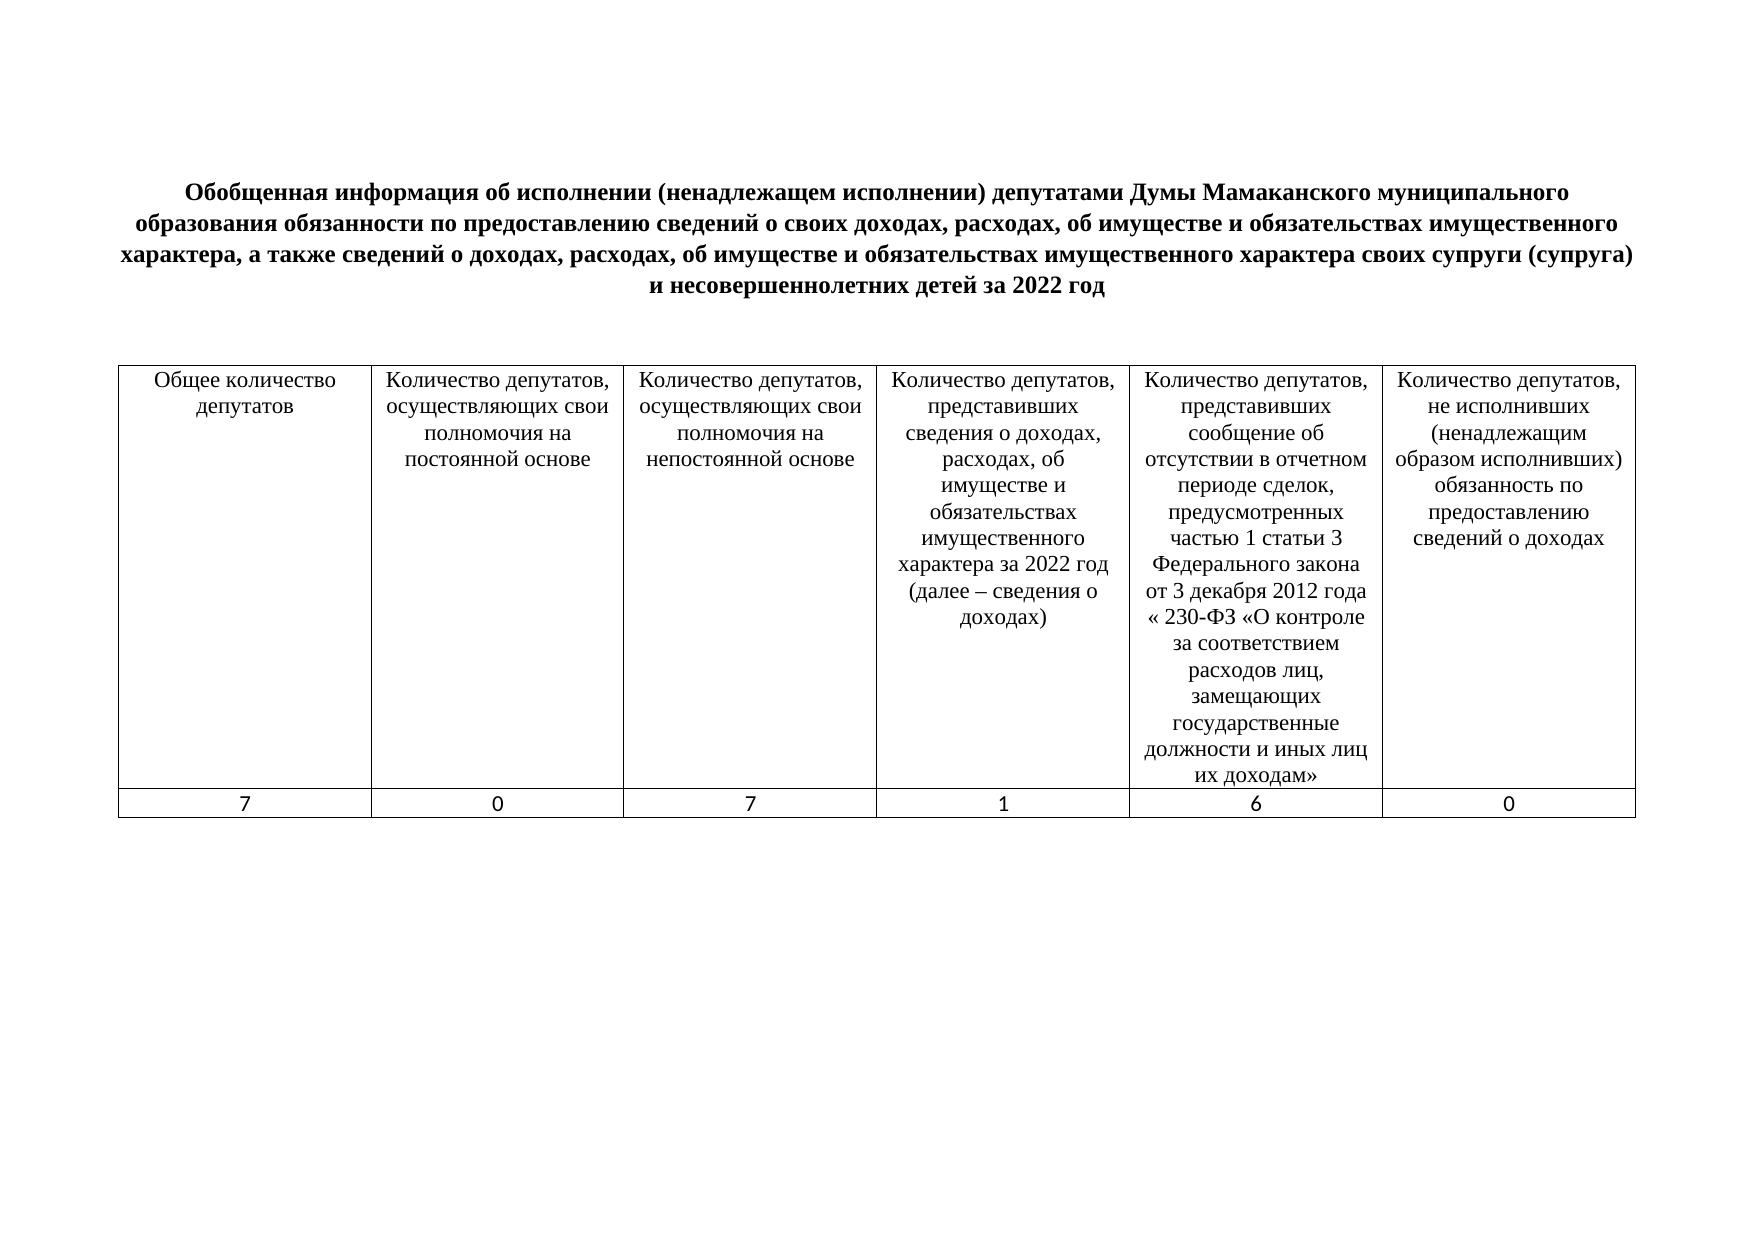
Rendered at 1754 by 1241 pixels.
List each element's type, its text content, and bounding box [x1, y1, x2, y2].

table_header Количество депутатов, осуществляющих свои полномочия на постоянной основе [372, 366, 623, 788]
table_cell 0 [372, 789, 623, 817]
table_header Количество депутатов, осуществляющих свои полномочия на непостоянной основе [624, 366, 876, 788]
table_cell 7 [624, 789, 876, 817]
table_header Количество депутатов, не исполнивших (ненадлежащим образом исполнивших) обязанность по предоставлению сведений о доходах [1383, 366, 1635, 788]
table_header Общее количество депутатов [119, 366, 371, 788]
table_cell 7 [119, 789, 371, 817]
table_header Количество депутатов, представивших сведения о доходах, расходах, об имуществе и обязательствах имущественного характера за 2022 год (далее – сведения о доходах) [877, 366, 1129, 788]
table_cell 1 [877, 789, 1129, 817]
table_cell 6 [1130, 789, 1382, 817]
text Обобщенная информация об исполнении (ненадлежащем исполнении) депутатами Думы Мамаканского муниципального образования обязанности по предоставлению сведений о своих доходах, расходах, об имуществе и обязательствах имущественного характера, а также сведений о доходах, расходах, об имуществе и обязательствах имущественного характера своих супруги (супруга) и несовершеннолетних детей за 2022 год [118, 177, 1636, 299]
table_header Количество депутатов, представивших сообщение об отсутствии в отчетном периоде сделок, предусмотренных частью 1 статьи 3 Федерального закона от 3 декабря 2012 года « 230-ФЗ «О контроле за соответствием расходов лиц, замещающих государственные должности и иных лиц их доходам» [1130, 366, 1382, 788]
table_cell 0 [1383, 789, 1635, 817]
